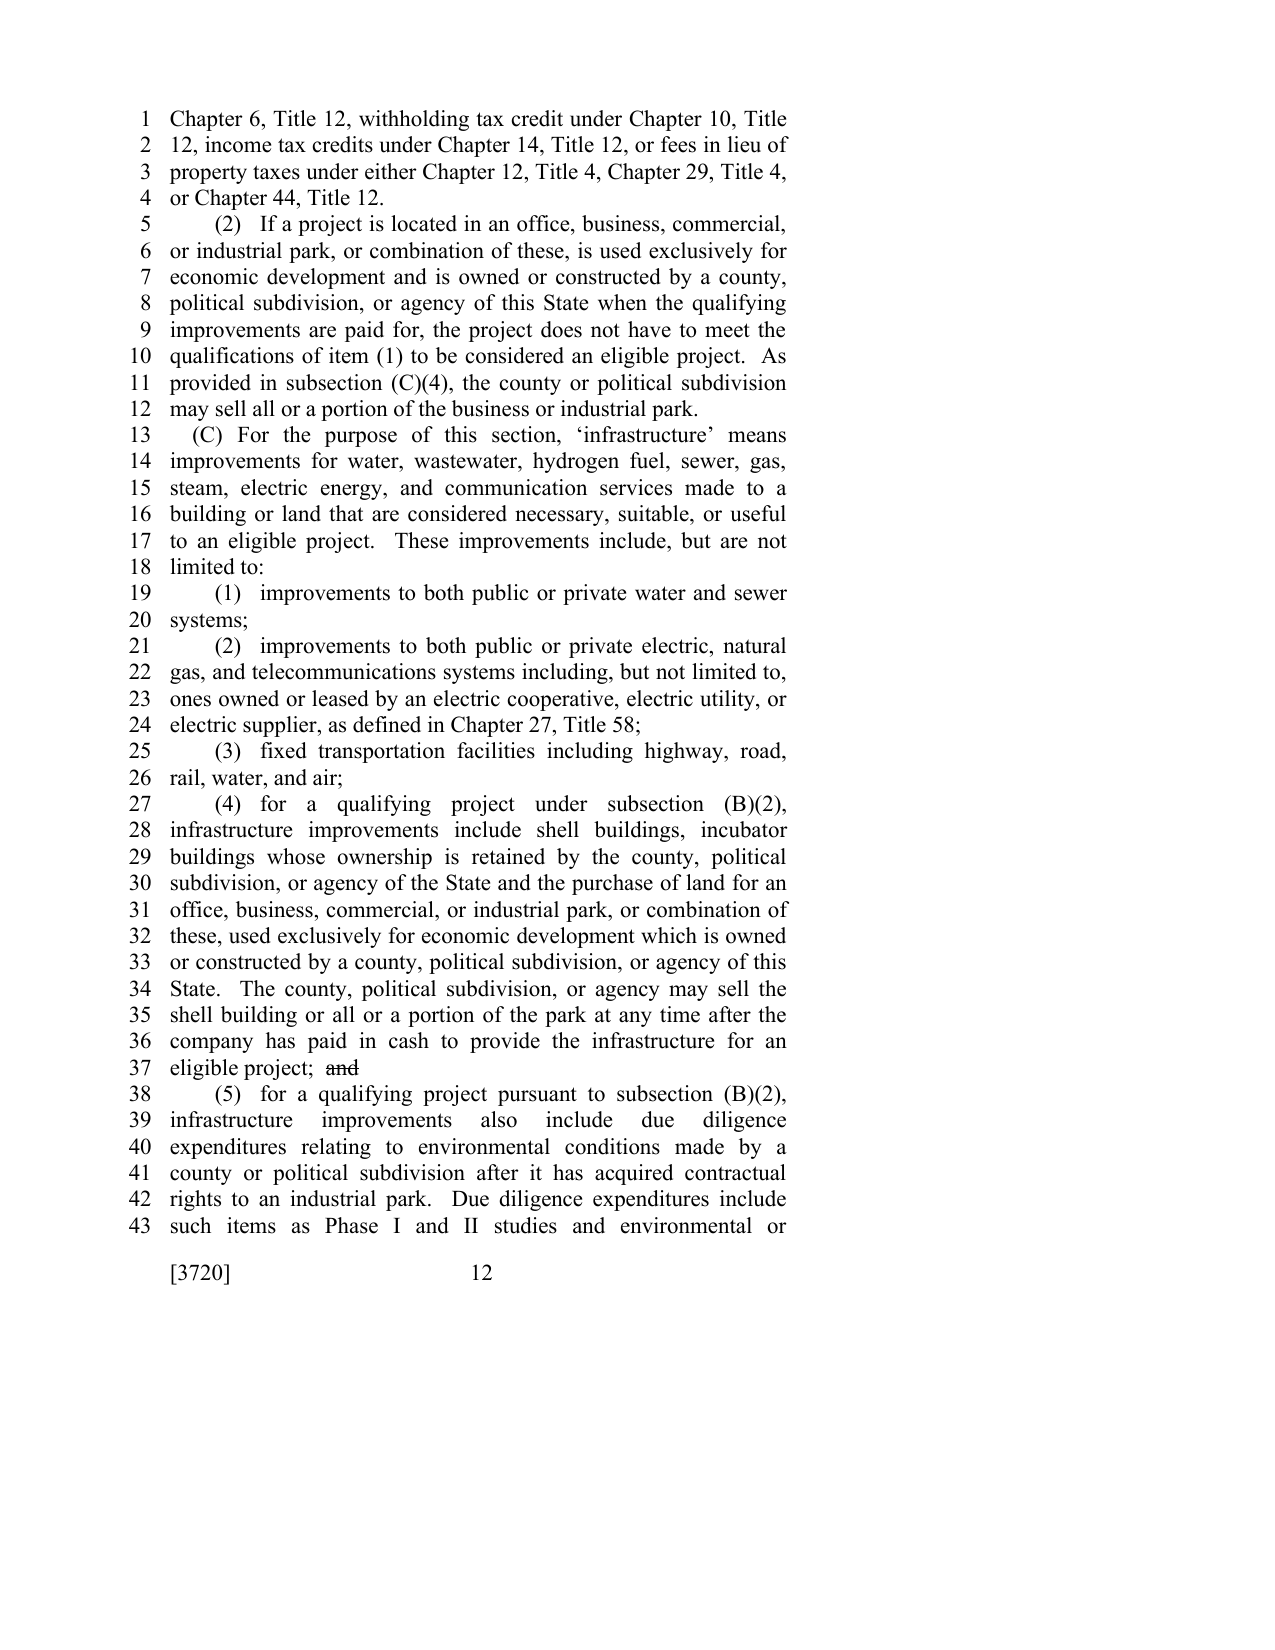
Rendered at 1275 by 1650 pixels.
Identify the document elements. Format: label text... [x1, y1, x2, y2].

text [169, 105, 787, 210]
text (2) improvements to both public or private electric, natural gas, and telecommunications systems including, but not limited to, ones owned or leased by an electric cooperative, electric utility, or electric supplier, as defined in Chapter 27, Title 58; [169, 632, 787, 737]
text (4) for a qualifying project under subsection (B)(2), infrastructure improvements include shell buildings, incubator buildings whose ownership is retained by the county, political subdivision, or agency of the State and the purchase of land for an office, business, commercial, or industrial park, or combination of these, used exclusively for economic development which is owned or constructed by a county, political subdivision, or agency of this State. The county, political subdivision, or agency may sell the shell building or all or a portion of the park at any time after the company has paid in cash to provide the infrastructure for an eligible project; and [169, 790, 787, 1080]
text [169, 1080, 787, 1238]
text (2) If a project is located in an office, business, commercial, or industrial park, or combination of these, is used exclusively for economic development and is owned or constructed by a county, political subdivision, or agency of this State when the qualifying improvements are paid for, the project does not have to meet the qualifications of item (1) to be considered an eligible project. As provided in subsection (C)(4), the county or political subdivision may sell all or a portion of the business or industrial park. [169, 210, 787, 421]
text (C) For the purpose of this section, ‘infrastructure’ means improvements for water, wastewater, hydrogen fuel, sewer, gas, steam, electric energy, and communication services made to a building or land that are considered necessary, suitable, or useful to an eligible project. These improvements include, but are not limited to: [169, 421, 787, 579]
text (1) improvements to both public or private water and sewer systems; [169, 579, 787, 632]
text (3) fixed transportation facilities including highway, road, rail, water, and air; [169, 737, 787, 790]
